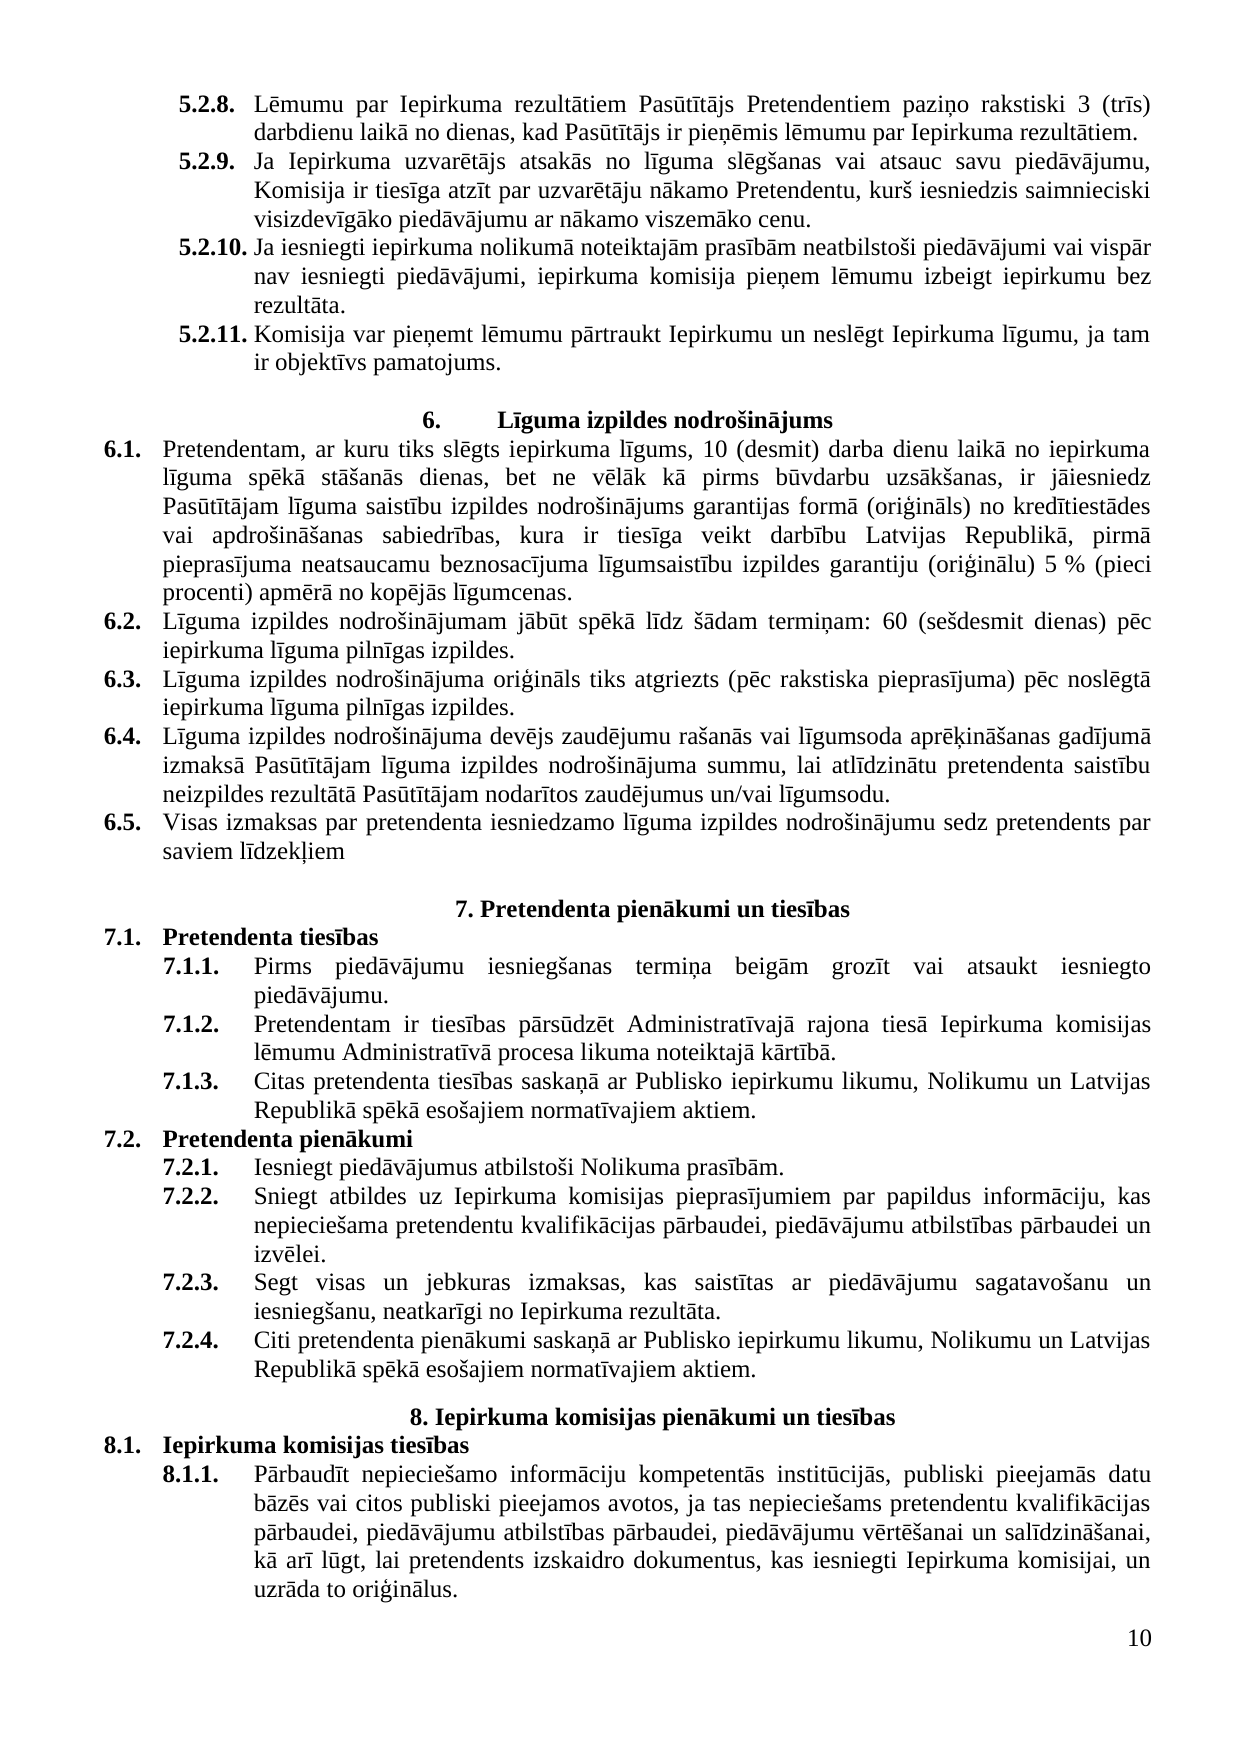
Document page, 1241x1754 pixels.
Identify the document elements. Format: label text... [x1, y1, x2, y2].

text 6.2. Līguma izpildes nodrošinājumam jābūt spēkā līdz šādam termiņam: 60 (sešdesmit dienas) pēc iepirkuma līguma pilnīgas izpildes. [103, 606, 1152, 664]
text 7.1. Pretendenta tiesības [103, 922, 1152, 951]
text 8.1.1. Pārbaudīt nepieciešamo informāciju kompetentās institūcijās, publiski pieejamās datu bāzēs vai citos publiski pieejamos avotos, ja tas nepieciešams pretendentu kvalifikācijas pārbaudei, piedāvājumu atbilstības pārbaudei, piedāvājumu vērtēšanai un salīdzināšanai, kā arī lūgt, lai pretendents izskaidro dokumentus, kas iesniegti Iepirkuma komisijai, un uzrāda to oriģinālus. [118, 1459, 1152, 1603]
text 7.2.2. Sniegt atbildes uz Iepirkuma komisijas pieprasījumiem par papildus informāciju, kas nepieciešama pretendentu kvalifikācijas pārbaudei, piedāvājumu atbilstības pārbaudei un izvēlei. [118, 1181, 1152, 1267]
text 7.1.3. Citas pretendenta tiesības saskaņā ar Publisko iepirkumu likumu, Nolikumu un Latvijas Republikā spēkā esošajiem normatīvajiem aktiem. [103, 1066, 1152, 1124]
text 6.3. Līguma izpildes nodrošinājuma oriģināls tiks atgriezts (pēc rakstiska pieprasījuma) pēc noslēgtā iepirkuma līguma pilnīgas izpildes. [103, 664, 1152, 721]
text 5.2.9. Ja Iepirkuma uzvarētājs atsakās no līguma slēgšanas vai atsauc savu piedāvājumu, Komisija ir tiesīga atzīt par uzvarētāju nākamo Pretendentu, kurš iesniedzis saimnieciski visizdevīgāko piedāvājumu ar nākamo viszemāko cenu. [178, 146, 1152, 232]
text 7. Pretendenta pienākumi un tiesības [153, 894, 1152, 922]
text 6.4. Līguma izpildes nodrošinājuma devējs zaudējumu rašanās vai līgumsoda aprēķināšanas gadījumā izmaksā Pasūtītājam līguma izpildes nodrošinājuma summu, lai atlīdzinātu pretendenta saistību neizpildes rezultātā Pasūtītājam nodarītos zaudējumus un/vai līgumsodu. [103, 721, 1152, 807]
text 7.2.1. Iesniegt piedāvājumus atbilstoši Nolikuma prasībām. [118, 1152, 1152, 1181]
text 7.1.1. Pirms piedāvājumu iesniegšanas termiņa beigām grozīt vai atsaukt iesniegto piedāvājumu. [163, 951, 1152, 1009]
text 6. Līguma izpildes nodrošinājums [103, 405, 1152, 434]
text 6.5. Visas izmaksas par pretendenta iesniedzamo līguma izpildes nodrošinājumu sedz pretendents par saviem līdzekļiem [103, 807, 1152, 865]
text 7.2.3. Segt visas un jebkuras izmaksas, kas saistītas ar piedāvājumu sagatavošanu un iesniegšanu, neatkarīgi no Iepirkuma rezultāta. [118, 1267, 1152, 1325]
text 7.2. Pretendenta pienākumi [103, 1124, 1152, 1152]
text 8.1. Iepirkuma komisijas tiesības [103, 1430, 1152, 1459]
text 7.1.2. Pretendentam ir tiesības pārsūdzēt Administratīvajā rajona tiesā Iepirkuma komisijas lēmumu Administratīvā procesa likuma noteiktajā kārtībā. [163, 1009, 1152, 1066]
text 5.2.11. Komisija var pieņemt lēmumu pārtraukt Iepirkumu un neslēgt Iepirkuma līgumu, ja tam ir objektīvs pamatojums. [178, 319, 1152, 376]
text 6.1. Pretendentam, ar kuru tiks slēgts iepirkuma līgums, 10 (desmit) darba dienu laikā no iepirkuma līguma spēkā stāšanās dienas, bet ne vēlāk kā pirms būvdarbu uzsākšanas, ir jāiesniedz Pasūtītājam līguma saistību izpildes nodrošinājums garantijas formā (oriģināls) no kredītiestādes vai apdrošināšanas sabiedrības, kura ir tiesīga veikt darbību Latvijas Republikā, pirmā pieprasījuma neatsaucamu beznosacījuma līgumsaistību izpildes garantiju (oriģinālu) 5 % (pieci procenti) apmērā no kopējās līgumcenas. [103, 434, 1152, 606]
text 7.2.4. Citi pretendenta pienākumi saskaņā ar Publisko iepirkumu likumu, Nolikumu un Latvijas Republikā spēkā esošajiem normatīvajiem aktiem. [118, 1325, 1152, 1382]
text 5.2.8. Lēmumu par Iepirkuma rezultātiem Pasūtītājs Pretendentiem paziņo rakstiski 3 (trīs) darbdienu laikā no dienas, kad Pasūtītājs ir pieņēmis lēmumu par Iepirkuma rezultātiem. [178, 89, 1152, 146]
text 8. Iepirkuma komisijas pienākumi un tiesības [153, 1402, 1152, 1430]
text 5.2.10. Ja iesniegti iepirkuma nolikumā noteiktajām prasībām neatbilstoši piedāvājumi vai vispār nav iesniegti piedāvājumi, iepirkuma komisija pieņem lēmumu izbeigt iepirkumu bez rezultāta. [178, 232, 1152, 319]
